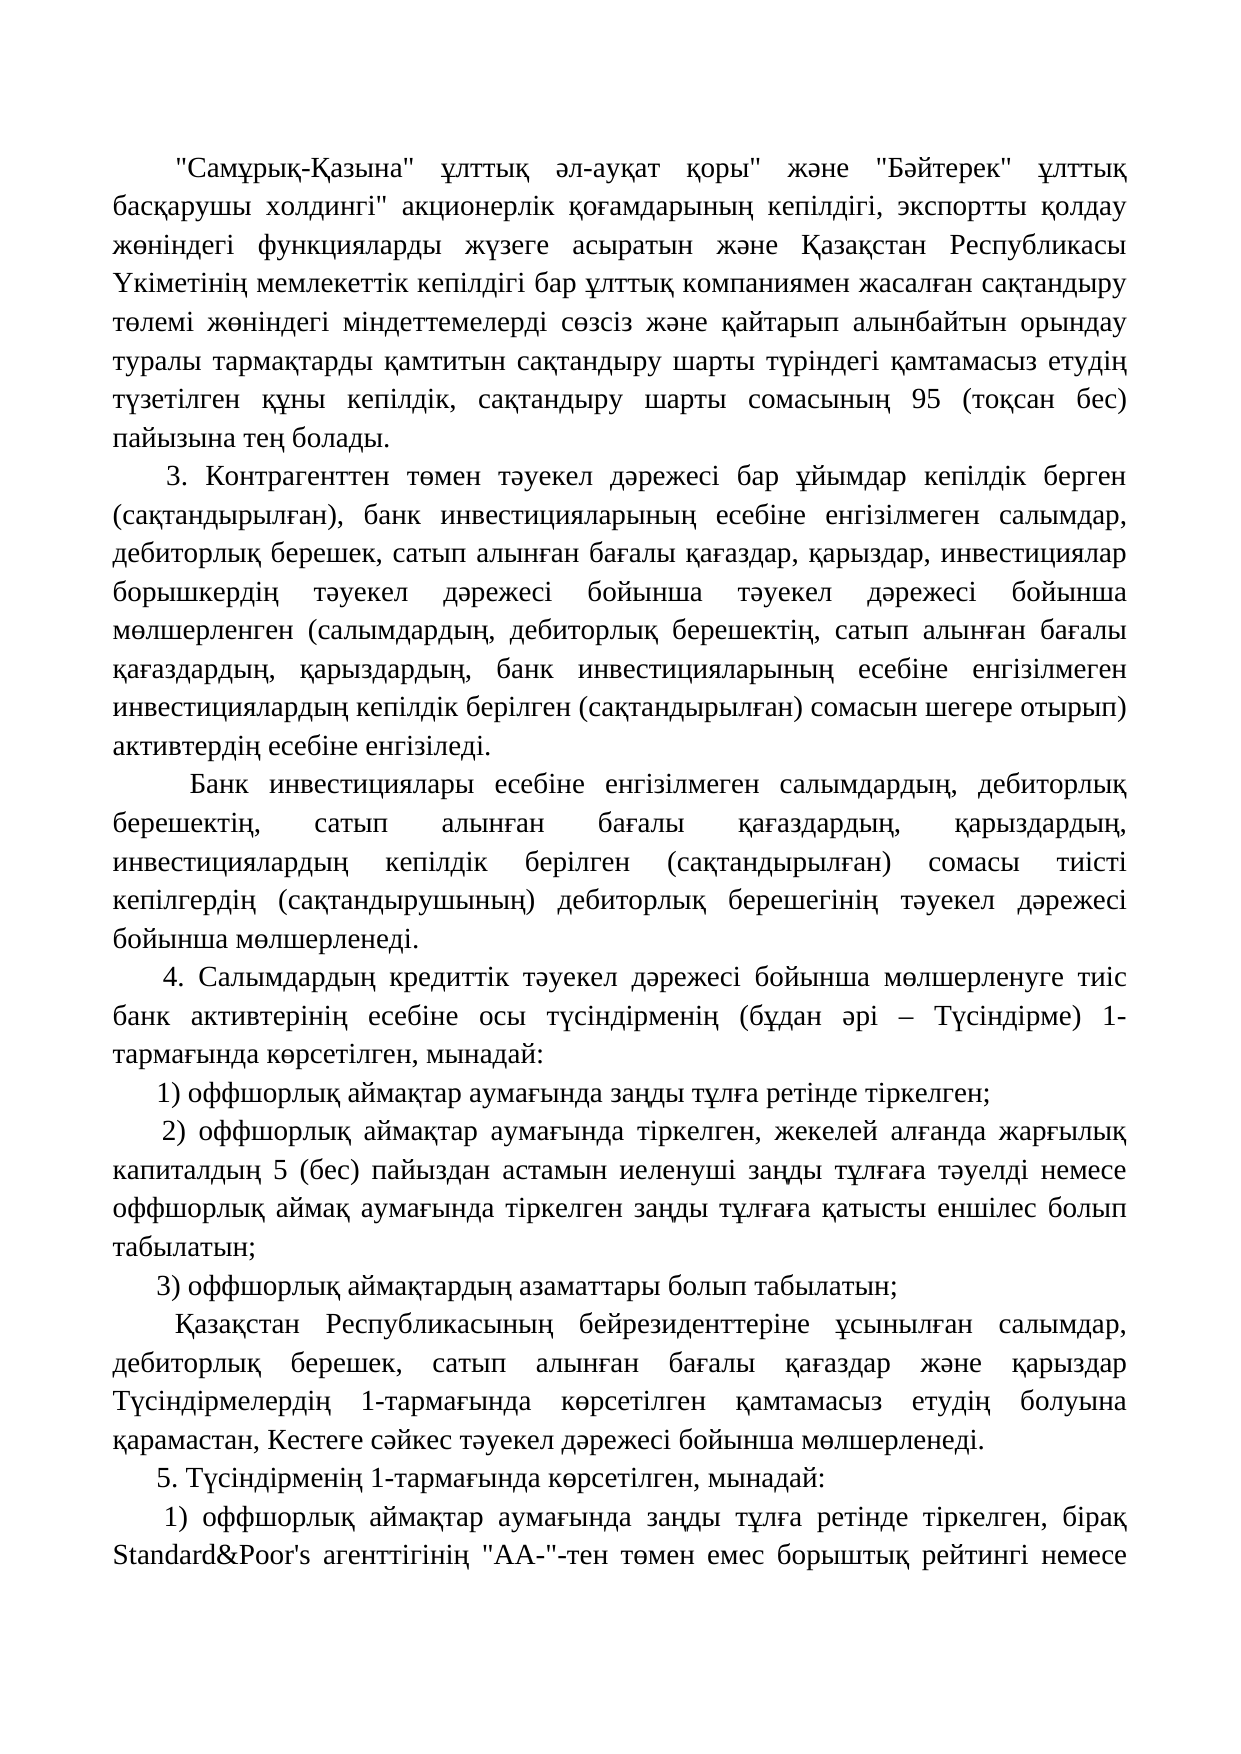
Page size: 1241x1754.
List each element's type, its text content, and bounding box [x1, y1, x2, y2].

text 3) оффшорлық аймақтардың азаматтары болып табылатын; [112, 1268, 1128, 1301]
text 3. Контрагенттен төмен тәуекел дәрежесі бар ұйымдар кепілдік берген (сақтандырылған), банк инвестицияларының есебіне енгізілмеген салымдар, дебиторлық берешек, сатып алынған бағалы қағаздар, қарыздар, инвестициялар борышкердің тәуекел дәрежесі бойынша тәуекел дәрежесі бойынша мөлшерленген (салымдардың, дебиторлық берешектің, сатып алынған бағалы қағаздардың, қарыздардың, банк инвестицияларының есебіне енгізілмеген инвестициялардың кепілдік берілген (сақтандырылған) сомасын шегере отырып) активтердің есебіне енгізіледі. [112, 458, 1128, 762]
text 5. Түсіндірменің 1-тармағында көрсетілген, мынадай: [112, 1460, 1128, 1494]
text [112, 1499, 1128, 1571]
text Банк инвестициялары есебіне енгізілмеген салымдардың, дебиторлық берешектің, сатып алынған бағалы қағаздардың, қарыздардың, инвестициялардың кепілдік берілген (сақтандырылған) сомасы тиісті кепілгердің (сақтандырушының) дебиторлық берешегінің тәуекел дәрежесі бойынша мөлшерленеді. [112, 767, 1128, 954]
text Қазақстан Республикасының бейрезиденттеріне ұсынылған салымдар, дебиторлық берешек, сатып алынған бағалы қағаздар және қарыздар Түсіндірмелердің 1-тармағында көрсетілген қамтамасыз етудің болуына қарамастан, Кестеге сәйкес тәуекел дәрежесі бойынша мөлшерленеді. [112, 1306, 1128, 1455]
text 1) оффшорлық аймақтар аумағында заңды тұлға ретінде тіркелген; [112, 1075, 1128, 1108]
text "Самұрық-Қазына" ұлттық әл-ауқат қоры" және "Бәйтерек" ұлттық басқарушы холдингі" акционерлік қоғамдарының кепілдігі, экспортты қолдау жөніндегі функцияларды жүзеге асыратын және Қазақстан Республикасы Үкіметінің мемлекеттік кепілдігі бар ұлттық компаниямен жасалған сақтандыру төлемі жөніндегі міндеттемелерді сөзсіз және қайтарып алынбайтын орындау туралы тармақтарды қамтитын сақтандыру шарты түріндегі қамтамасыз етудің түзетілген құны кепілдік, сақтандыру шарты сомасының 95 (тоқсан бес) пайызына тең болады. [112, 150, 1128, 453]
text 4. Салымдардың кредиттік тәуекел дәрежесі бойынша мөлшерленуге тиіс банк активтерінің есебіне осы түсіндірменің (бұдан әрі – Түсіндірме) 1-тармағында көрсетілген, мынадай: [112, 959, 1128, 1070]
text 2) оффшорлық аймақтар аумағында тіркелген, жекелей алғанда жарғылық капиталдың 5 (бес) пайыздан астамын иеленуші заңды тұлғаға тәуелді немесе оффшорлық аймақ аумағында тіркелген заңды тұлғаға қатысты еншілес болып табылатын; [112, 1113, 1128, 1263]
